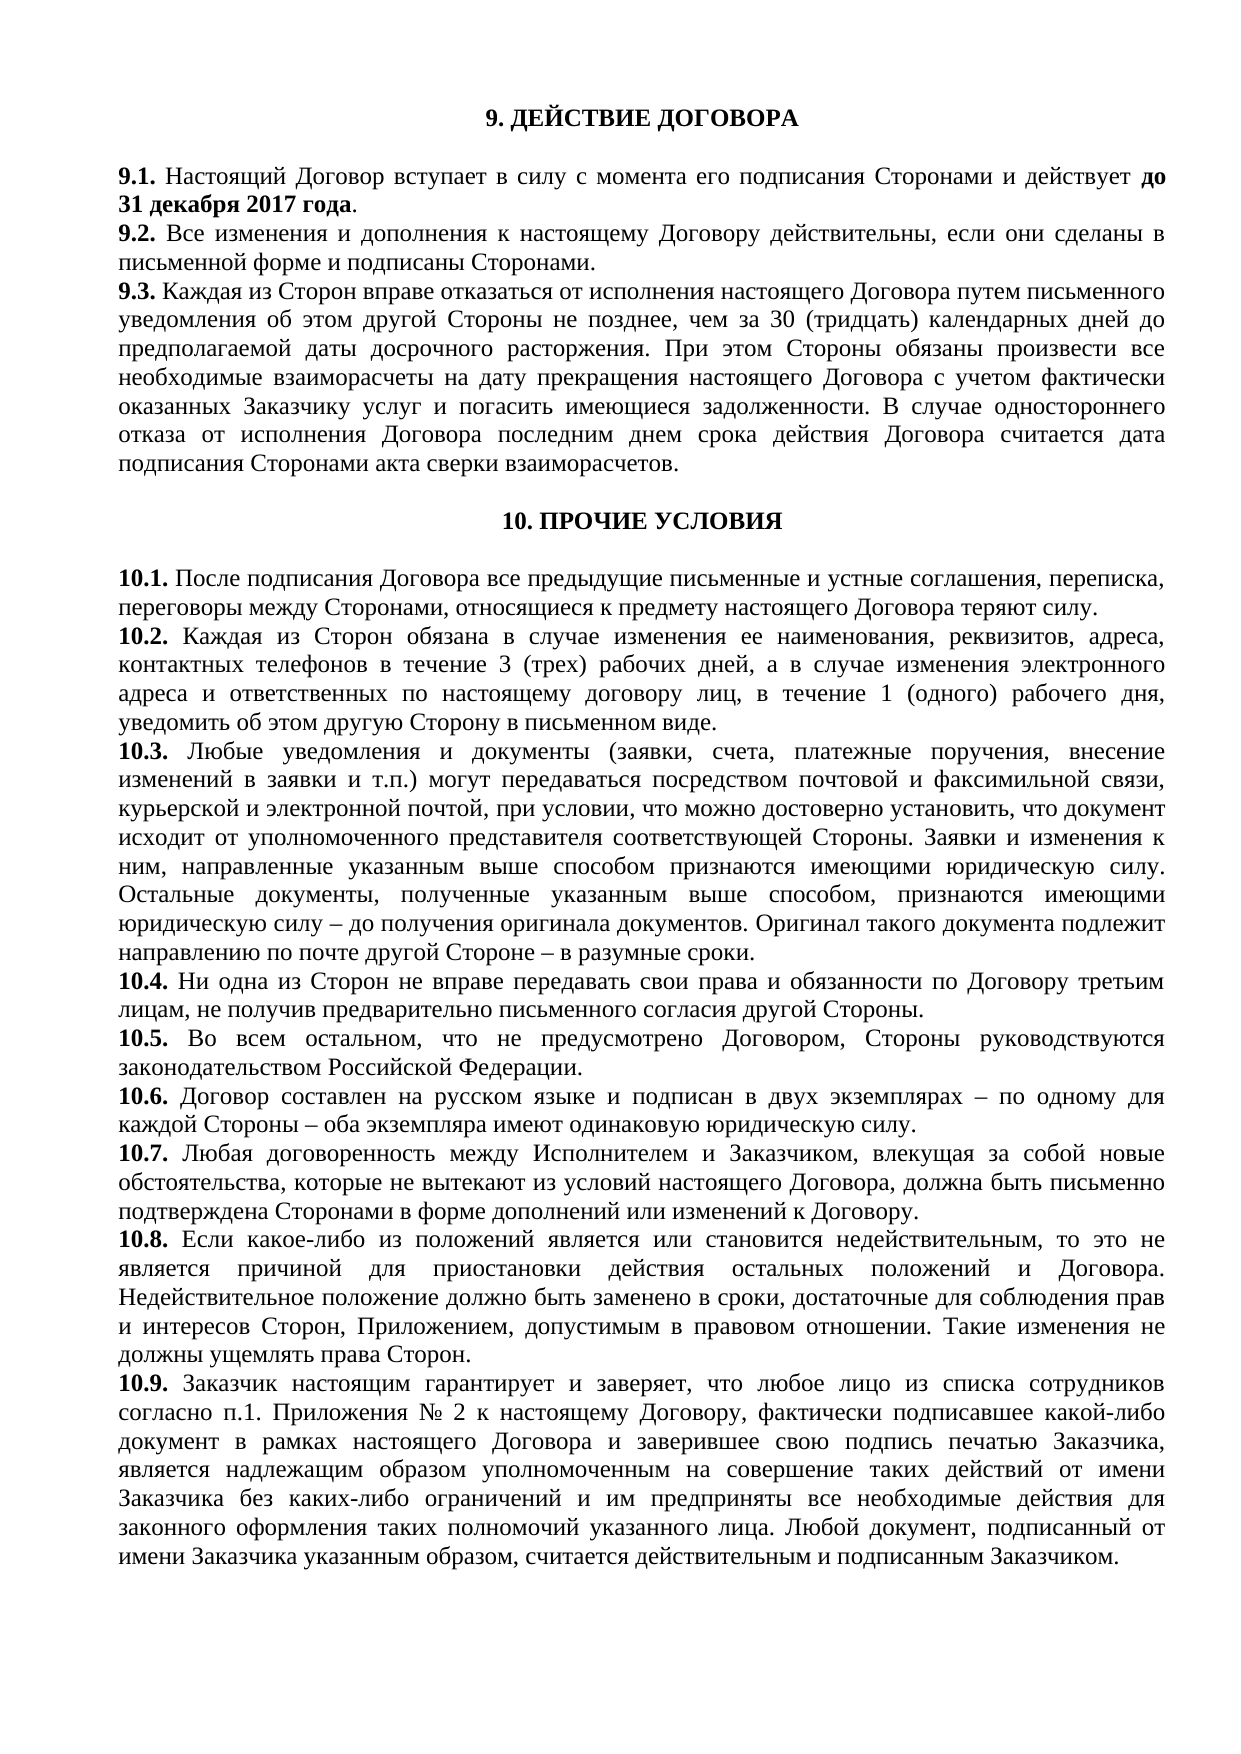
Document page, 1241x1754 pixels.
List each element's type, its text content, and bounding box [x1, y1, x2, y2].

text 10.7. Любая договоренность между Исполнителем и Заказчиком, влекущая за собой новые обстоятельства, которые не вытекают из условий настоящего Договора, должна быть письменно подтверждена Сторонами в форме дополнений или изменений к Договору. [118, 1138, 1166, 1224]
text 9. ДЕЙСТВИЕ ДОГОВОРА [118, 103, 1166, 132]
text 10.4. Ни одна из Сторон не вправе передавать свои права и обязанности по Договору третьим лицам, не получив предварительно письменного согласия другой Стороны. [118, 966, 1166, 1023]
text 10.2. Каждая из Сторон обязана в случае изменения ее наименования, реквизитов, адреса, контактных телефонов в течение 3 (трех) рабочих дней, а в случае изменения электронного адреса и ответственных по настоящему договору лиц, в течение 1 (одного) рабочего дня, уведомить об этом другую Сторону в письменном виде. [118, 621, 1166, 736]
text 9.3. Каждая из Сторон вправе отказаться от исполнения настоящего Договора путем письменного уведомления об этом другой Стороны не позднее, чем за 30 (тридцать) календарных дней до предполагаемой даты досрочного расторжения. При этом Стороны обязаны произвести все необходимые взаиморасчеты на дату прекращения настоящего Договора с учетом фактически оказанных Заказчику услуг и погасить имеющиеся задолженности. В случае одностороннего отказа от исполнения Договора последним днем срока действия Договора считается дата подписания Сторонами акта сверки взаиморасчетов. [118, 276, 1166, 477]
text 10.8. Если какое-либо из положений является или становится недействительным, то это не является причиной для приостановки действия остальных положений и Договора. Недействительное положение должно быть заменено в сроки, достаточные для соблюдения прав и интересов Сторон, Приложением, допустимым в правовом отношении. Такие изменения не должны ущемлять права Сторон. [118, 1224, 1166, 1368]
text 10.9. Заказчик настоящим гарантирует и заверяет, что любое лицо из списка сотрудников согласно п.1. Приложения № 2 к настоящему Договору, фактически подписавшее какой-либо документ в рамках настоящего Договора и заверившее свою подпись печатью Заказчика, является надлежащим образом уполномоченным на совершение таких действий от имени Заказчика без каких-либо ограничений и им предприняты все необходимые действия для законного оформления таких полномочий указанного лица. Любой документ, подписанный от имени Заказчика указанным образом, считается действительным и подписанным Заказчиком. [118, 1368, 1166, 1569]
text 9.1. Настоящий Договор вступает в силу с момента его подписания Сторонами и действует до 31 декабря 2017 года. [118, 161, 1166, 218]
text 9.2. Все изменения и дополнения к настоящему Договору действительны, если они сделаны в письменной форме и подписаны Сторонами. [118, 218, 1166, 276]
text 10.3. Любые уведомления и документы (заявки, счета, платежные поручения, внесение изменений в заявки и т.п.) могут передаваться посредством почтовой и факсимильной связи, курьерской и электронной почтой, при условии, что можно достоверно установить, что документ исходит от уполномоченного представителя соответствующей Стороны. Заявки и изменения к ним, направленные указанным выше способом признаются имеющими юридическую силу. Остальные документы, полученные указанным выше способом, признаются имеющими юридическую силу – до получения оригинала документов. Оригинал такого документа подлежит направлению по почте другой Стороне – в разумные сроки. [118, 736, 1166, 966]
text 10.1. После подписания Договора все предыдущие письменные и устные соглашения, переписка, переговоры между Сторонами, относящиеся к предмету настоящего Договора теряют силу. [118, 563, 1166, 621]
text 10.6. Договор составлен на русском языке и подписан в двух экземплярах – по одному для каждой Стороны – оба экземпляра имеют одинаковую юридическую силу. [118, 1081, 1166, 1138]
text 10.5. Во всем остальном, что не предусмотрено Договором, Стороны руководствуются законодательством Российской Федерации. [118, 1023, 1166, 1081]
text 10. ПРОЧИЕ УСЛОВИЯ [118, 506, 1166, 534]
